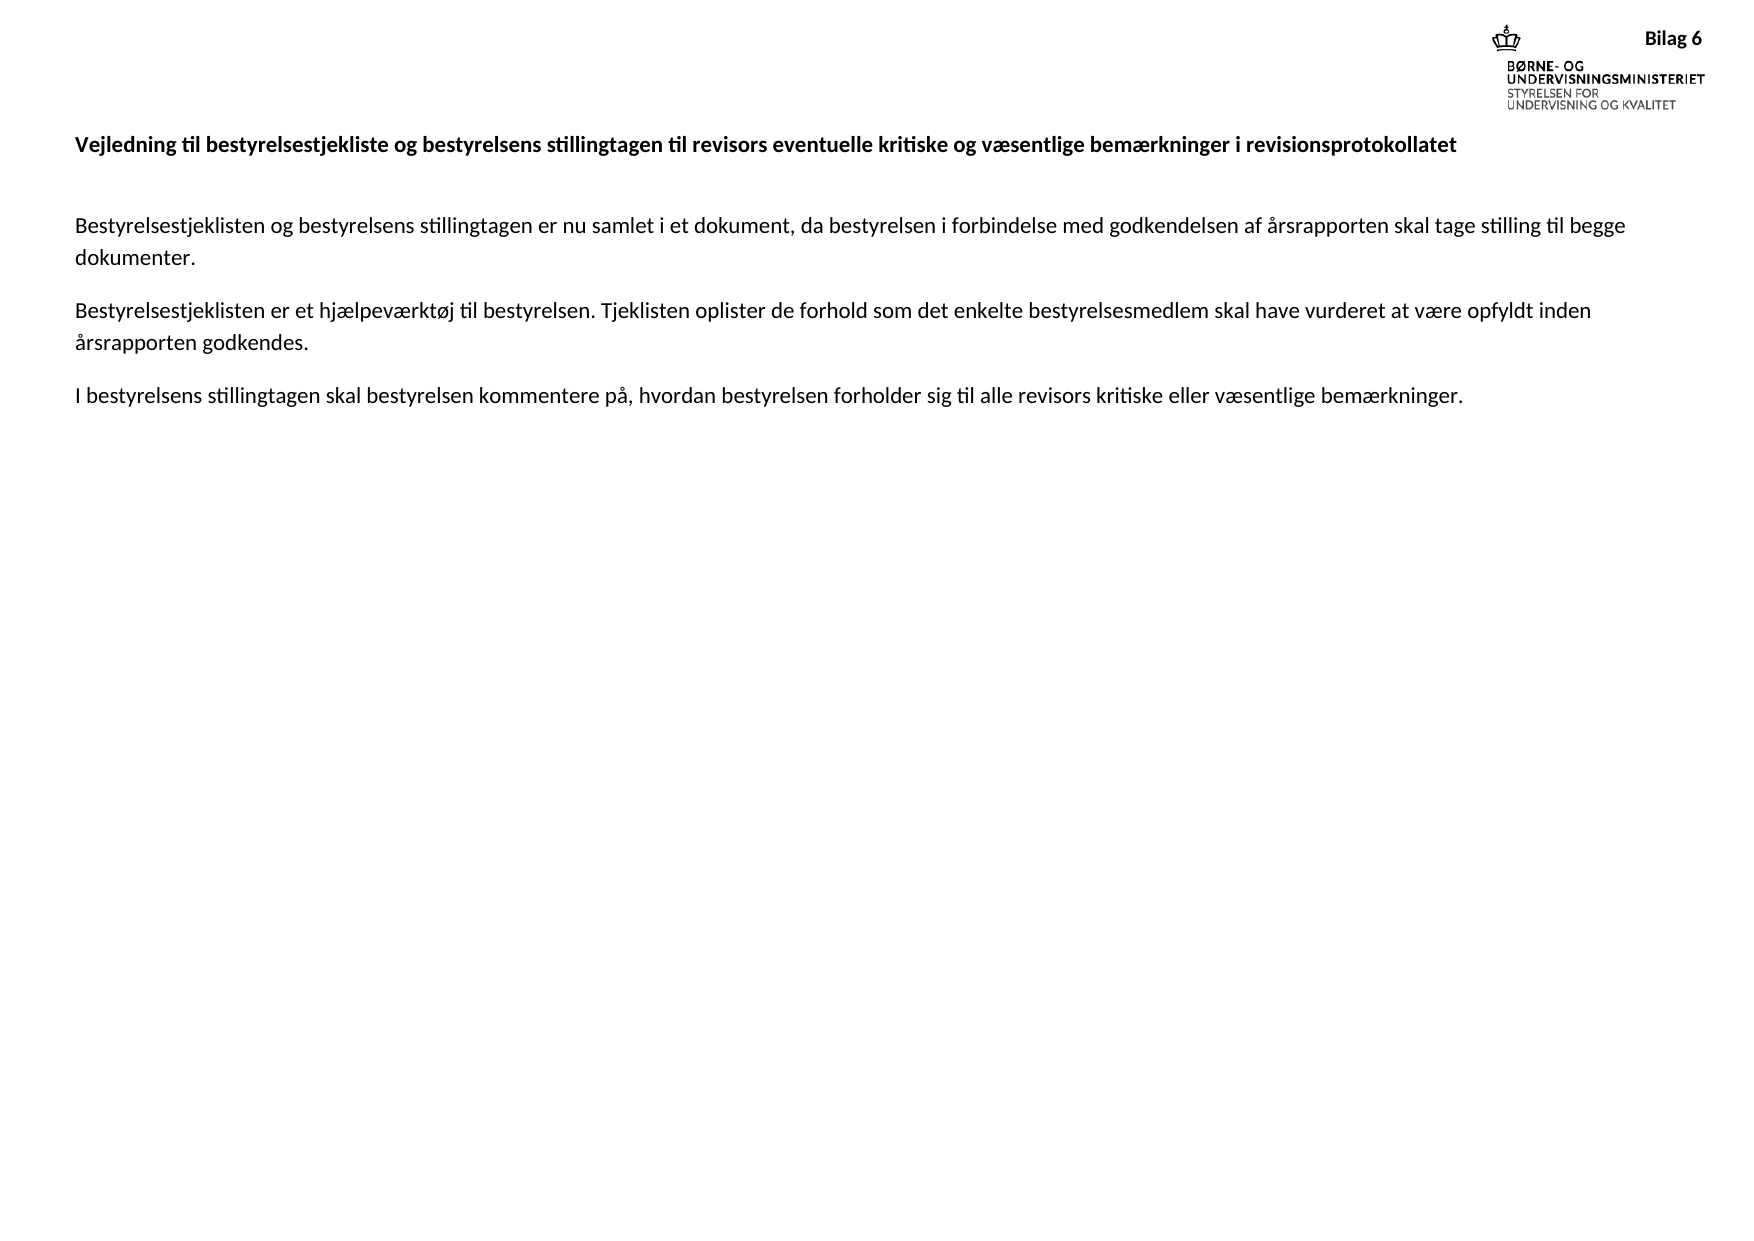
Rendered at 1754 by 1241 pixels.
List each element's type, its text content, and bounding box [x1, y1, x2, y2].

text I bestyrelsens stillingtagen skal bestyrelsen kommentere på, hvordan bestyrelsen forholder sig til alle revisors kritiske eller væsentlige bemærkninger. [75, 381, 1679, 409]
text Bestyrelsestjeklisten og bestyrelsens stillingtagen er nu samlet i et dokument, da bestyrelsen i forbindelse med godkendelsen af årsrapporten skal tage stilling til begge dokumenter. [75, 211, 1679, 271]
text Bestyrelsestjeklisten er et hjælpeværktøj til bestyrelsen. Tjeklisten oplister de forhold som det enkelte bestyrelsesmedlem skal have vurderet at være opfyldt inden årsrapporten godkendes. [75, 296, 1679, 356]
picture [1472, 22, 1707, 111]
text Vejledning til bestyrelsestjekliste og bestyrelsens stillingtagen til revisors eventuelle kritiske og væsentlige bemærkninger i revisionsprotokollatet [75, 130, 1679, 158]
